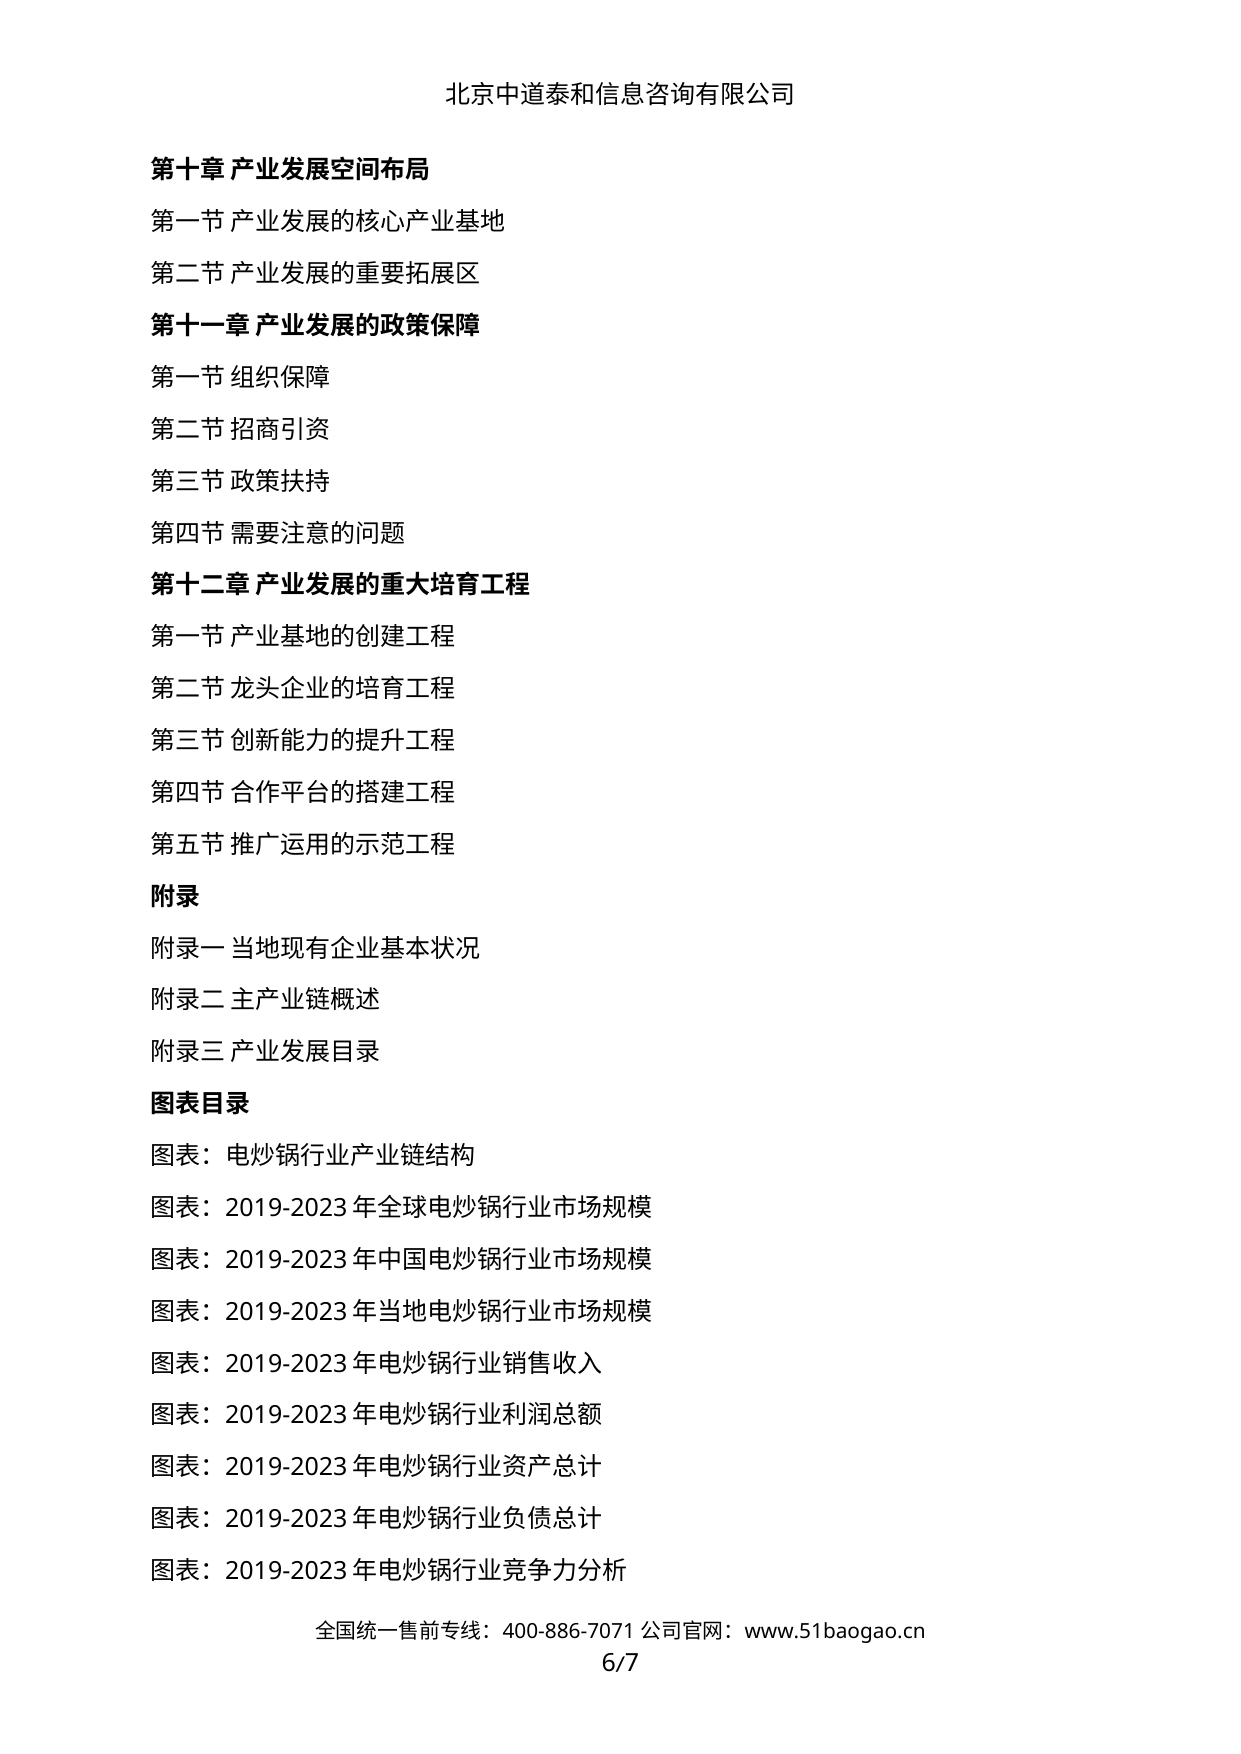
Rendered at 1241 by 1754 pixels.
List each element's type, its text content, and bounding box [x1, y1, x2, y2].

text 第二节 龙头企业的培育工程 [150, 669, 1090, 705]
text 图表：2019-2023年当地电炒锅行业市场规模 [150, 1291, 1090, 1327]
text 第五节 推广运用的示范工程 [150, 824, 1090, 861]
text 第二节 招商引资 [150, 409, 1090, 446]
text 图表：2019-2023年电炒锅行业竞争力分析 [150, 1551, 1090, 1587]
text 附录 [150, 876, 1090, 912]
text 第一节 产业基地的创建工程 [150, 617, 1090, 653]
text 图表：2019-2023年电炒锅行业负债总计 [150, 1499, 1090, 1535]
text 第三节 创新能力的提升工程 [150, 721, 1090, 757]
text 第十二章 产业发展的重大培育工程 [150, 565, 1090, 601]
text 图表：2019-2023年全球电炒锅行业市场规模 [150, 1187, 1090, 1224]
text 第一节 组织保障 [150, 357, 1090, 394]
text 第二节 产业发展的重要拓展区 [150, 254, 1090, 290]
text 第四节 需要注意的问题 [150, 513, 1090, 549]
text 第十章 产业发展空间布局 [150, 150, 1090, 186]
text 附录三 产业发展目录 [150, 1032, 1090, 1068]
text 图表：2019-2023年中国电炒锅行业市场规模 [150, 1239, 1090, 1276]
text 第四节 合作平台的搭建工程 [150, 772, 1090, 809]
text 图表：电炒锅行业产业链结构 [150, 1136, 1090, 1172]
text 附录二 主产业链概述 [150, 980, 1090, 1016]
text 图表目录 [150, 1084, 1090, 1120]
text 第十一章 产业发展的政策保障 [150, 306, 1090, 342]
text 第三节 政策扶持 [150, 461, 1090, 497]
text 附录一 当地现有企业基本状况 [150, 928, 1090, 964]
text 第一节 产业发展的核心产业基地 [150, 202, 1090, 238]
text 图表：2019-2023年电炒锅行业资产总计 [150, 1447, 1090, 1483]
text 图表：2019-2023年电炒锅行业销售收入 [150, 1343, 1090, 1379]
text 图表：2019-2023年电炒锅行业利润总额 [150, 1395, 1090, 1431]
